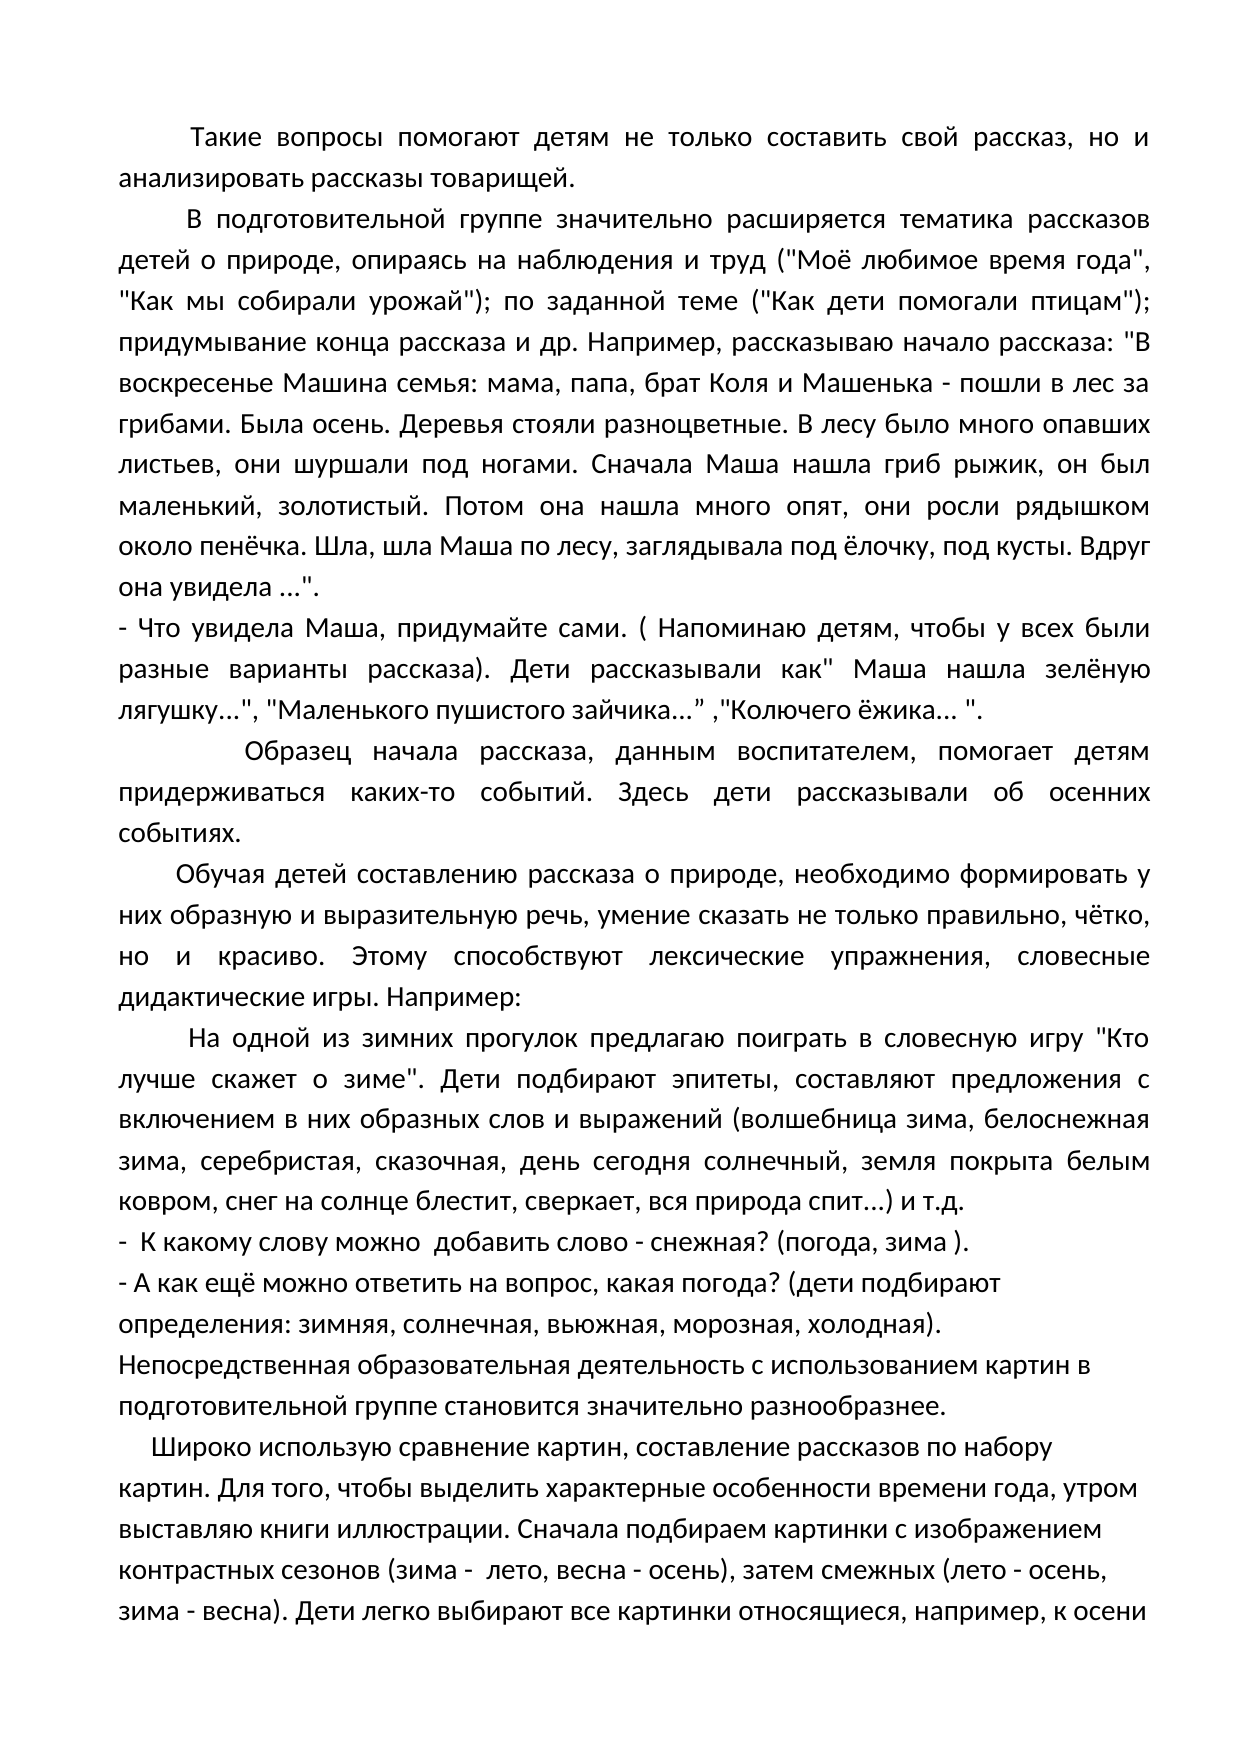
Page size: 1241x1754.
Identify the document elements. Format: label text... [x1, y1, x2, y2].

text На одной из зимних прогулок предлагаю поиграть в словесную игру "Кто лучше скажет о зиме". Дети подбирают эпитеты, составляют предложения с включением в них образных слов и выражений (волшебница зима, белоснежная зима, серебристая, сказочная, день сегодня солнечный, земля покрыта белым ковром, снег на солнце блестит, сверкает, вся природа спит...) и т.д. [118, 1019, 1152, 1218]
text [118, 1428, 1152, 1627]
text Обучая детей составлению рассказа о природе, необходимо формировать у них образную и выразительную речь, умение сказать не только правильно, чётко, но и красиво. Этому способствуют лексические упражнения, словесные дидактические игры. Например: [118, 855, 1152, 1013]
text - Что увидела Маша, придумайте сами. ( Напоминаю детям, чтобы у всех были разные варианты рассказа). Дети рассказывали как" Маша нашла зелёную лягушку...", "Маленького пушистого зайчика...” ,"Колючего ёжика... ". [118, 609, 1152, 727]
text - К какому слову можно добавить слово - снежная? (погода, зима ). [118, 1223, 1152, 1259]
text Такие вопросы помогают детям не только составить свой рассказ, но и анализировать рассказы товарищей. [118, 118, 1152, 195]
text В подготовительной группе значительно расширяется тематика рассказов детей о природе, опираясь на наблюдения и труд ("Моё любимое время года", "Как мы собирали урожай"); по заданной теме ("Как дети помогали птицам"); придумывание конца рассказа и др. Например, рассказываю начало рассказа: "В воскресенье Машина семья: мама, папа, брат Коля и Машенька - пошли в лес за грибами. Была осень. Деревья стояли разноцветные. В лесу было много опавших листьев, они шуршали под ногами. Сначала Маша нашла гриб рыжик, он был маленький, золотистый. Потом она нашла много опят, они росли рядышком около пенёчка. Шла, шла Маша по лесу, заглядывала под ёлочку, под кусты. Вдруг она увидела ...". [118, 200, 1152, 604]
text Образец начала рассказа, данным воспитателем, помогает детям придерживаться каких-то событий. Здесь дети рассказывали об осенних событиях. [118, 732, 1152, 850]
text - А как ещё можно ответить на вопрос, какая погода? (дети подбирают определения: зимняя, солнечная, вьюжная, морозная, холодная). Непосредственная образовательная деятельность с использованием картин в подготовительной группе становится значительно разнообразнее. [118, 1264, 1152, 1423]
